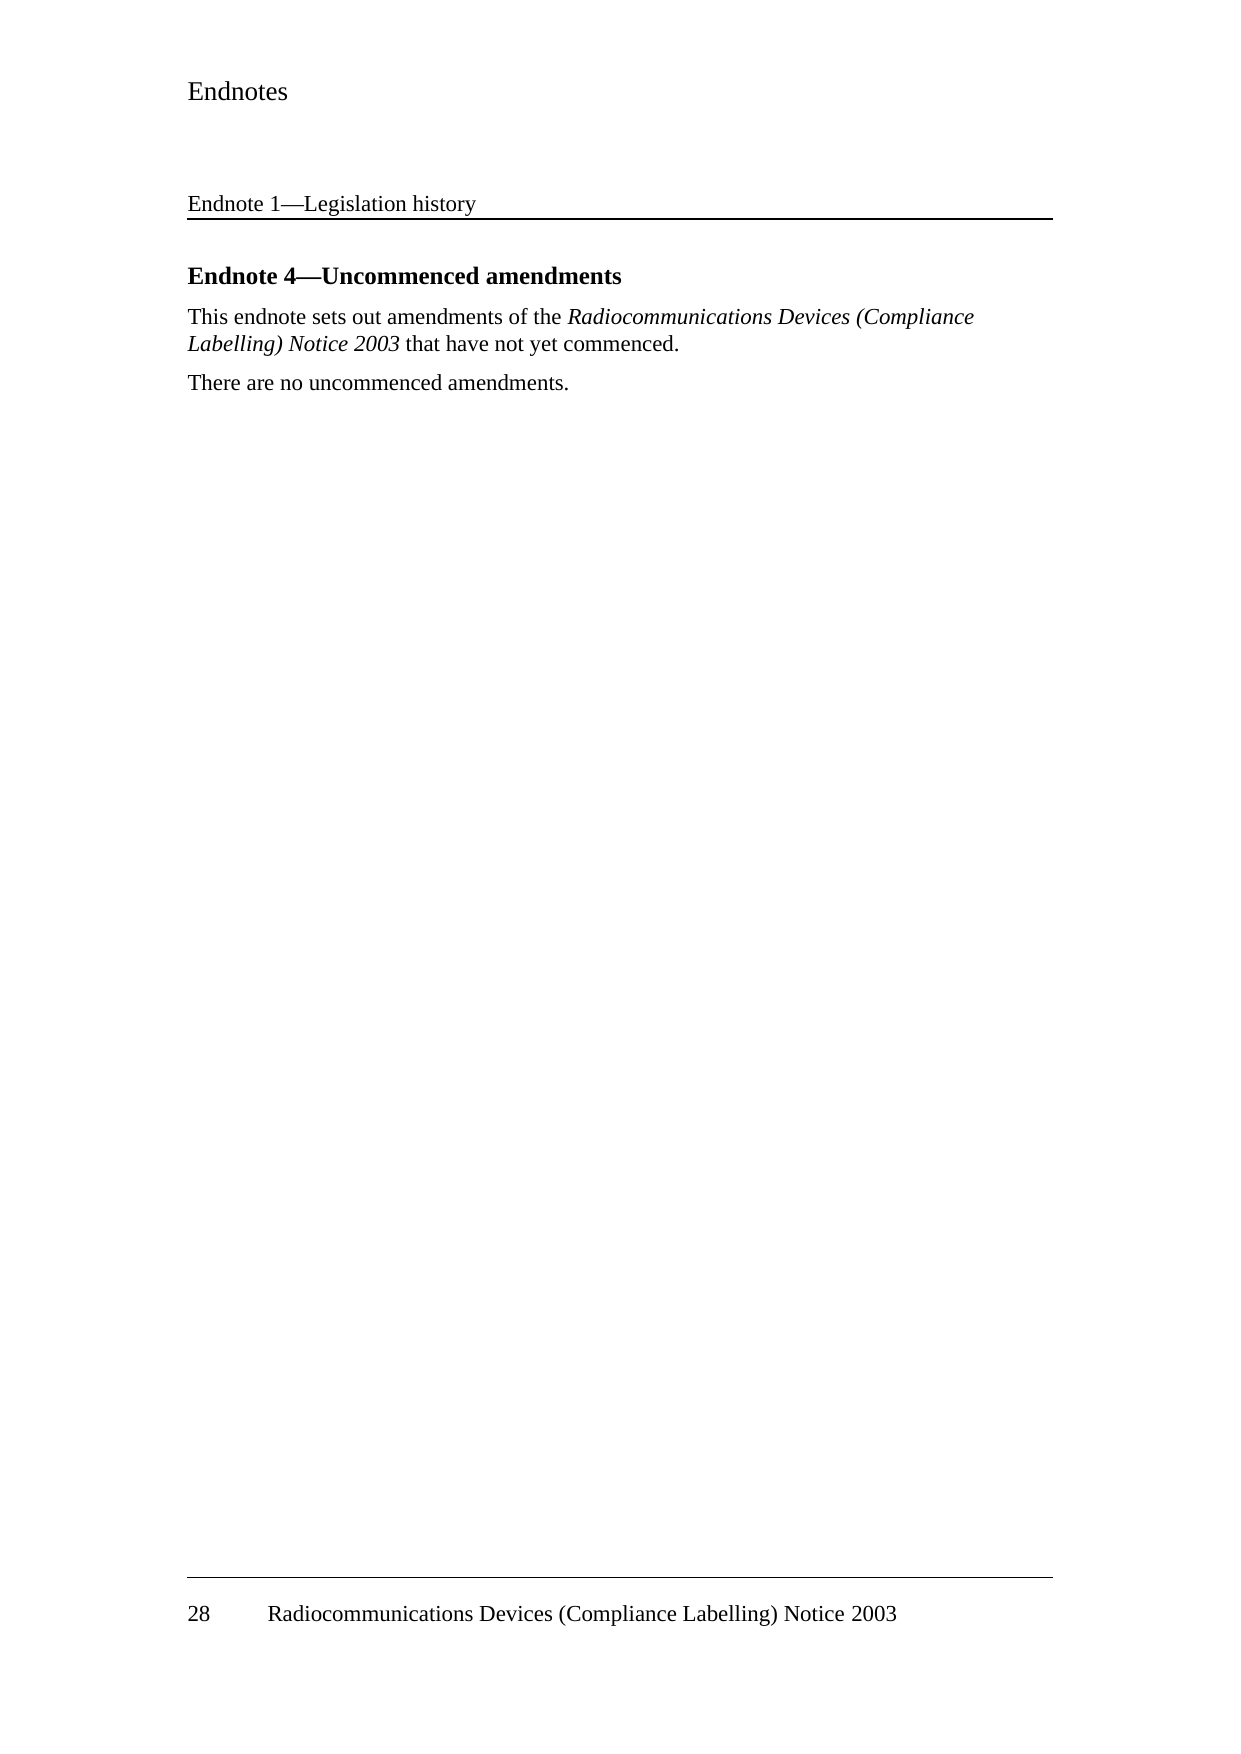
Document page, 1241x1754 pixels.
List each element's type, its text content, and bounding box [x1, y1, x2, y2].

text There are no uncommenced amendments. [187, 369, 1053, 396]
subtitle Endnote 4—Uncommenced amendments [187, 261, 1053, 289]
text This endnote sets out amendments of the Radiocommunications Devices (Compliance Labelling) Notice 2003 that have not yet commenced. [187, 302, 1053, 356]
